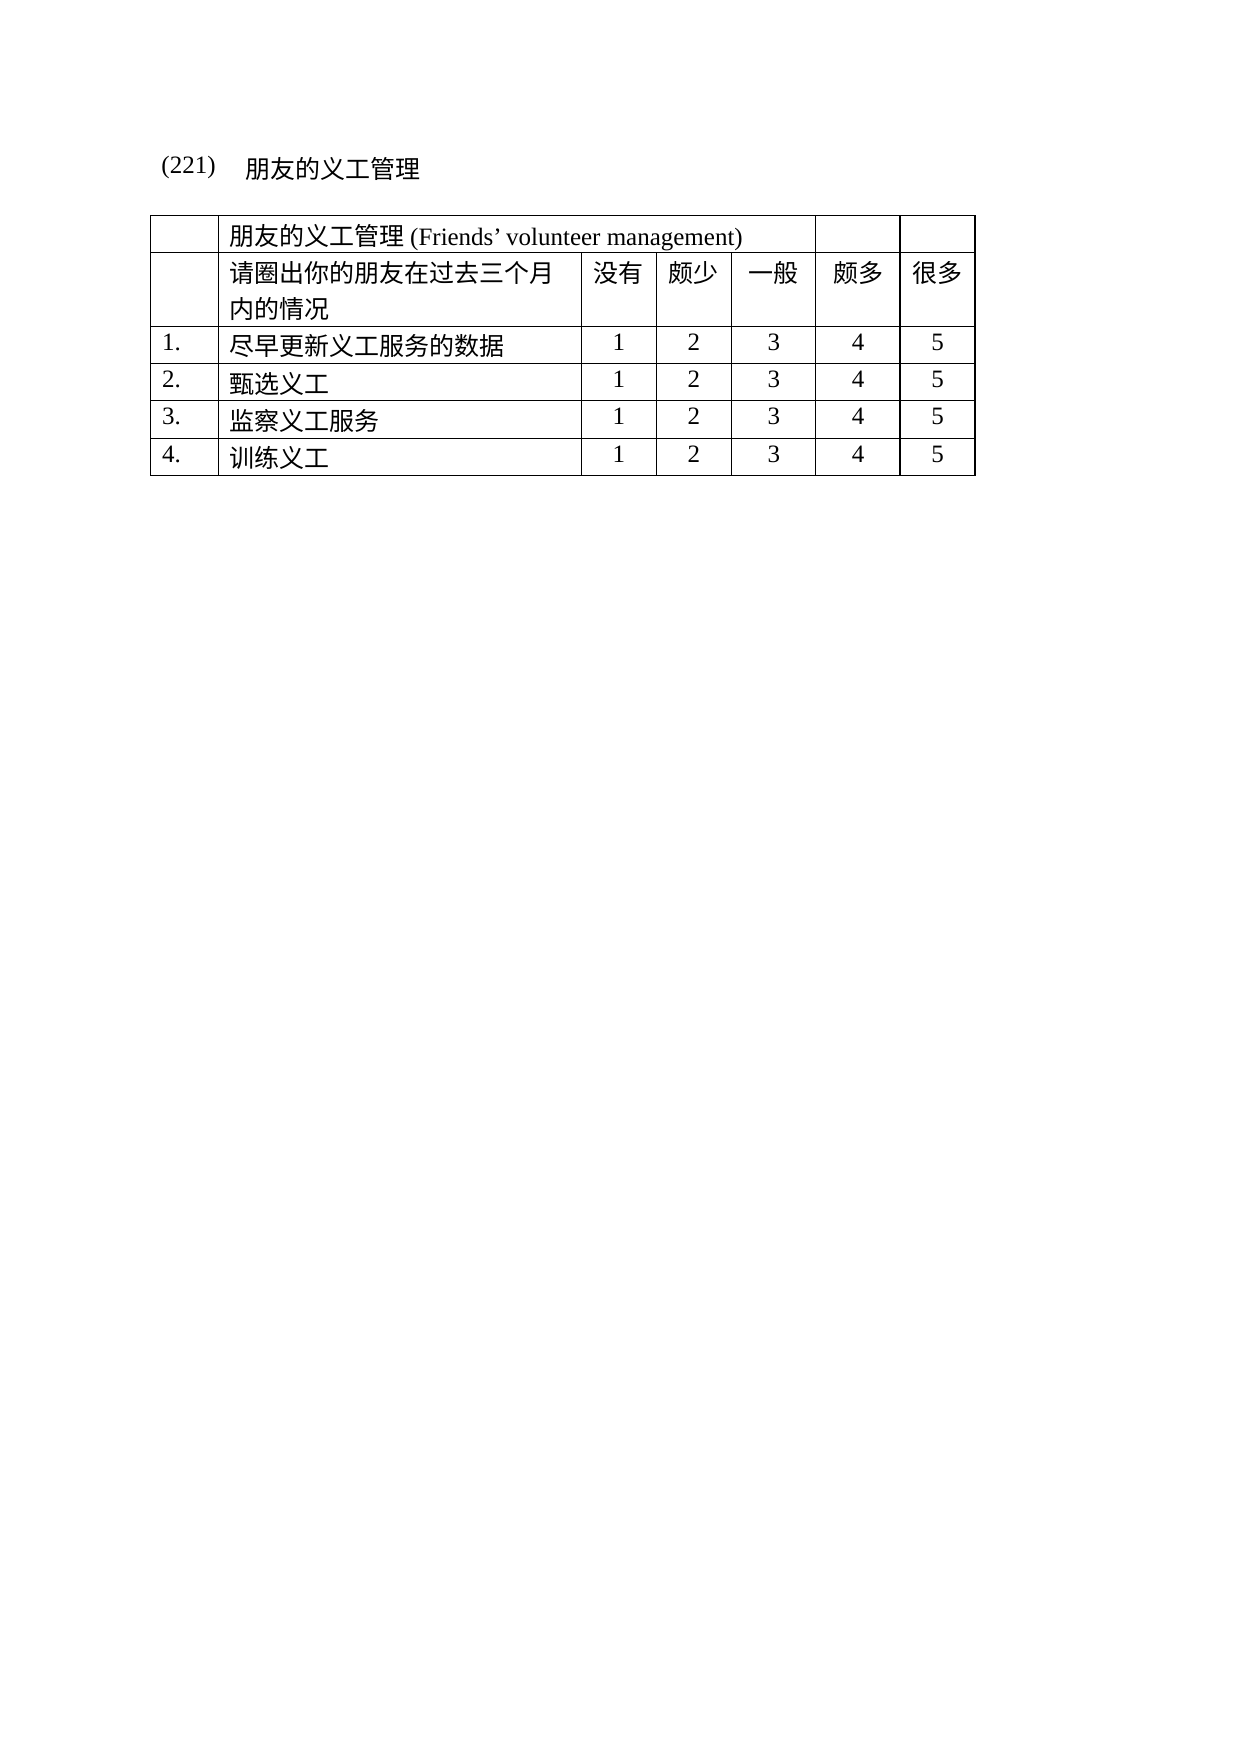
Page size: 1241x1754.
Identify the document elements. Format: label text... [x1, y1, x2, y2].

table_cell 颇少 [657, 253, 731, 326]
table_cell 2 [657, 439, 731, 475]
table_header [816, 216, 899, 252]
table_cell 5 [901, 401, 974, 438]
table_cell 很多 [901, 253, 974, 326]
table_cell 1 [582, 439, 656, 475]
table_cell 请圈出你的朋友在过去三个月内的情况 [219, 253, 581, 326]
table_cell 1 [582, 401, 656, 438]
table_header [151, 216, 218, 252]
table_cell 没有 [582, 253, 656, 326]
table_cell 2 [657, 401, 731, 438]
table_cell 1 [582, 364, 656, 400]
table_cell [151, 439, 218, 475]
table_cell 2 [657, 364, 731, 400]
table_cell [151, 401, 218, 438]
table_header 朋友的义工管理 [234, 150, 648, 186]
table_header (221) [150, 150, 234, 186]
table_cell [151, 253, 218, 326]
table_cell 3 [732, 401, 815, 438]
table_cell 3 [732, 327, 815, 363]
table_cell [151, 327, 218, 363]
table_cell 5 [901, 439, 974, 475]
table_cell 3 [732, 364, 815, 400]
table_cell 监察义工服务 [219, 401, 581, 438]
table_cell [151, 364, 218, 400]
table_cell 1 [582, 327, 656, 363]
table_cell 5 [901, 364, 974, 400]
table_cell 4 [816, 327, 899, 363]
table_cell 4 [816, 364, 899, 400]
table_cell 训练义工 [219, 439, 581, 475]
table_cell 尽早更新义工服务的数据 [219, 327, 581, 363]
table_cell 3 [732, 439, 815, 475]
table_cell 一般 [732, 253, 815, 326]
table_cell 4 [816, 401, 899, 438]
table_cell 颇多 [816, 253, 899, 326]
table_cell 4 [816, 439, 899, 475]
table_header 朋友的义工管理 (Friends’ volunteer management) [219, 216, 815, 252]
table_cell 甄选义工 [219, 364, 581, 400]
table_cell 2 [657, 327, 731, 363]
table_header [901, 216, 974, 252]
table_cell 5 [901, 327, 974, 363]
